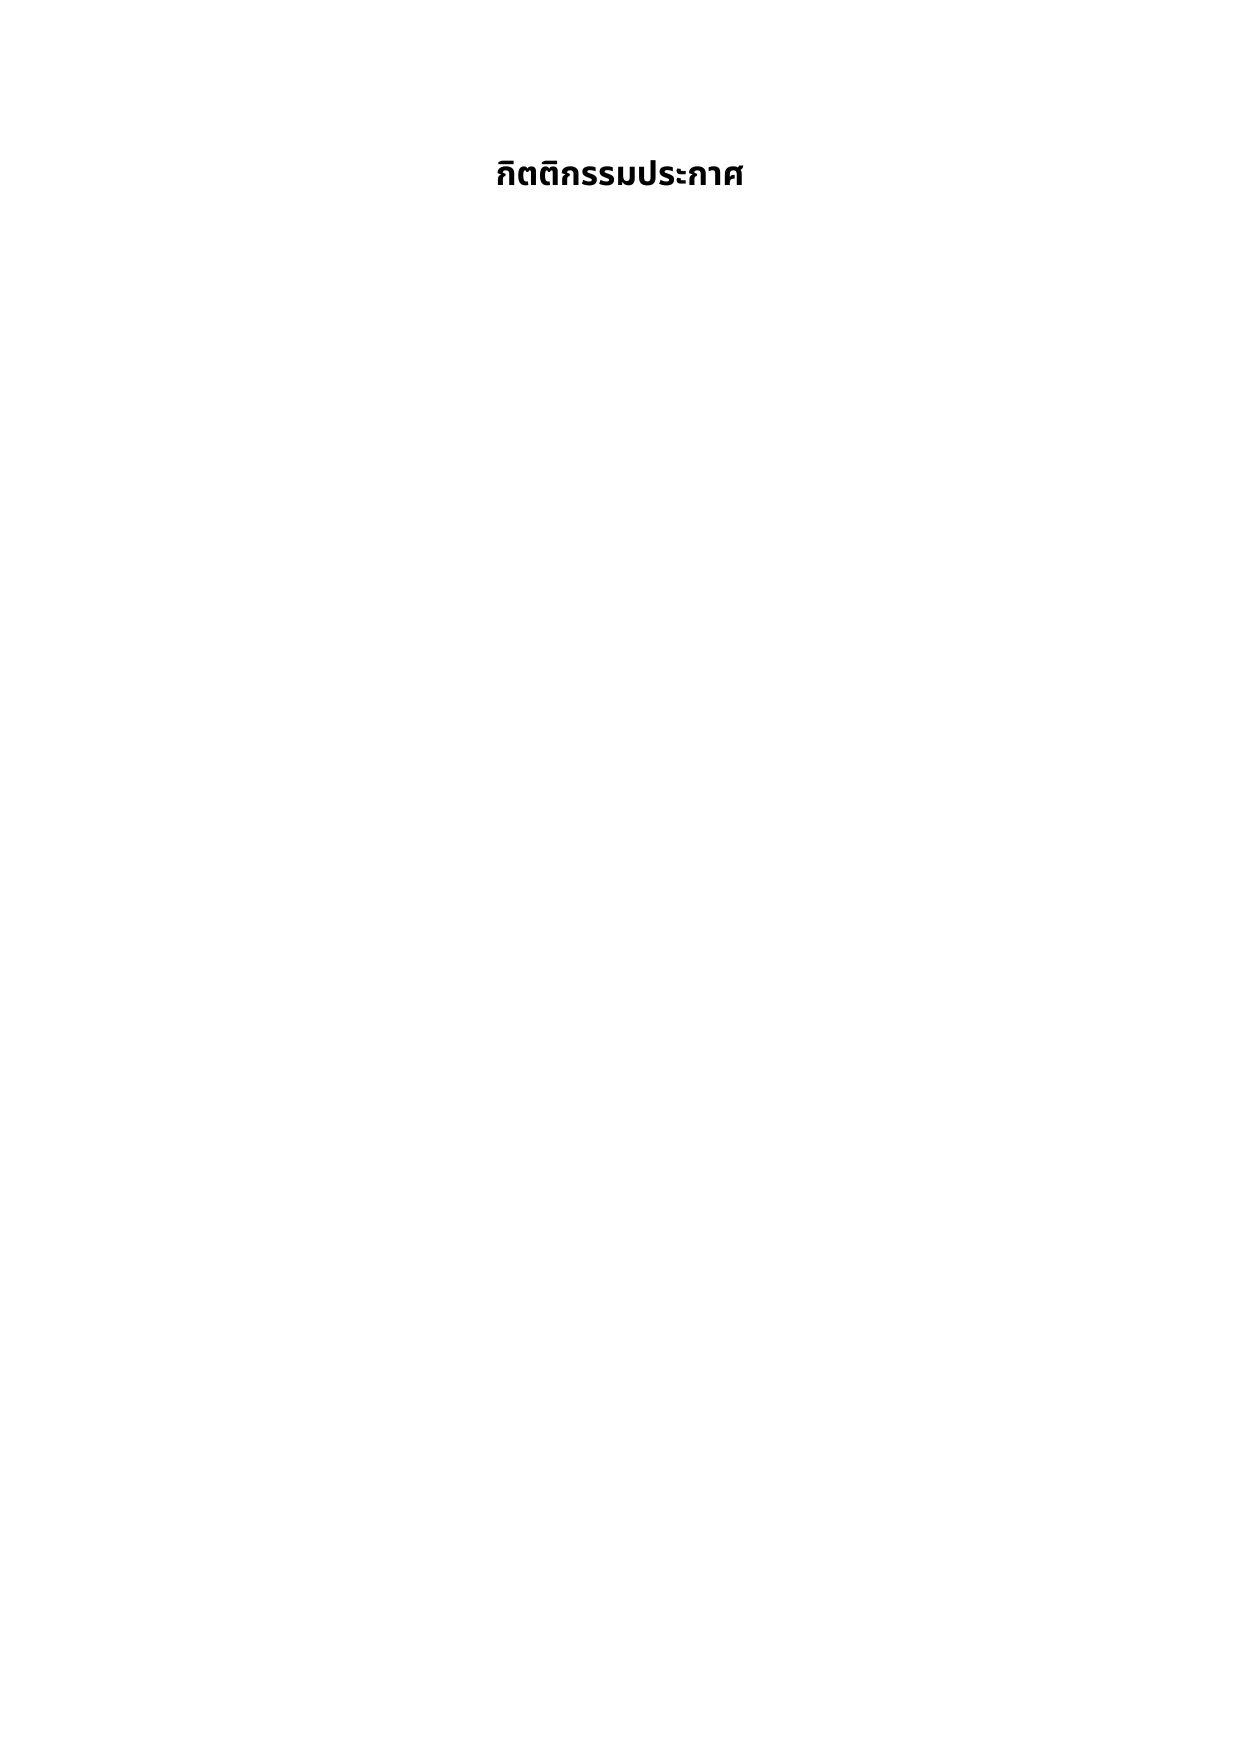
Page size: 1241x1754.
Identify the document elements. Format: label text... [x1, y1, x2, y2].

text กิตติกรรมประกาศ [150, 150, 1090, 200]
